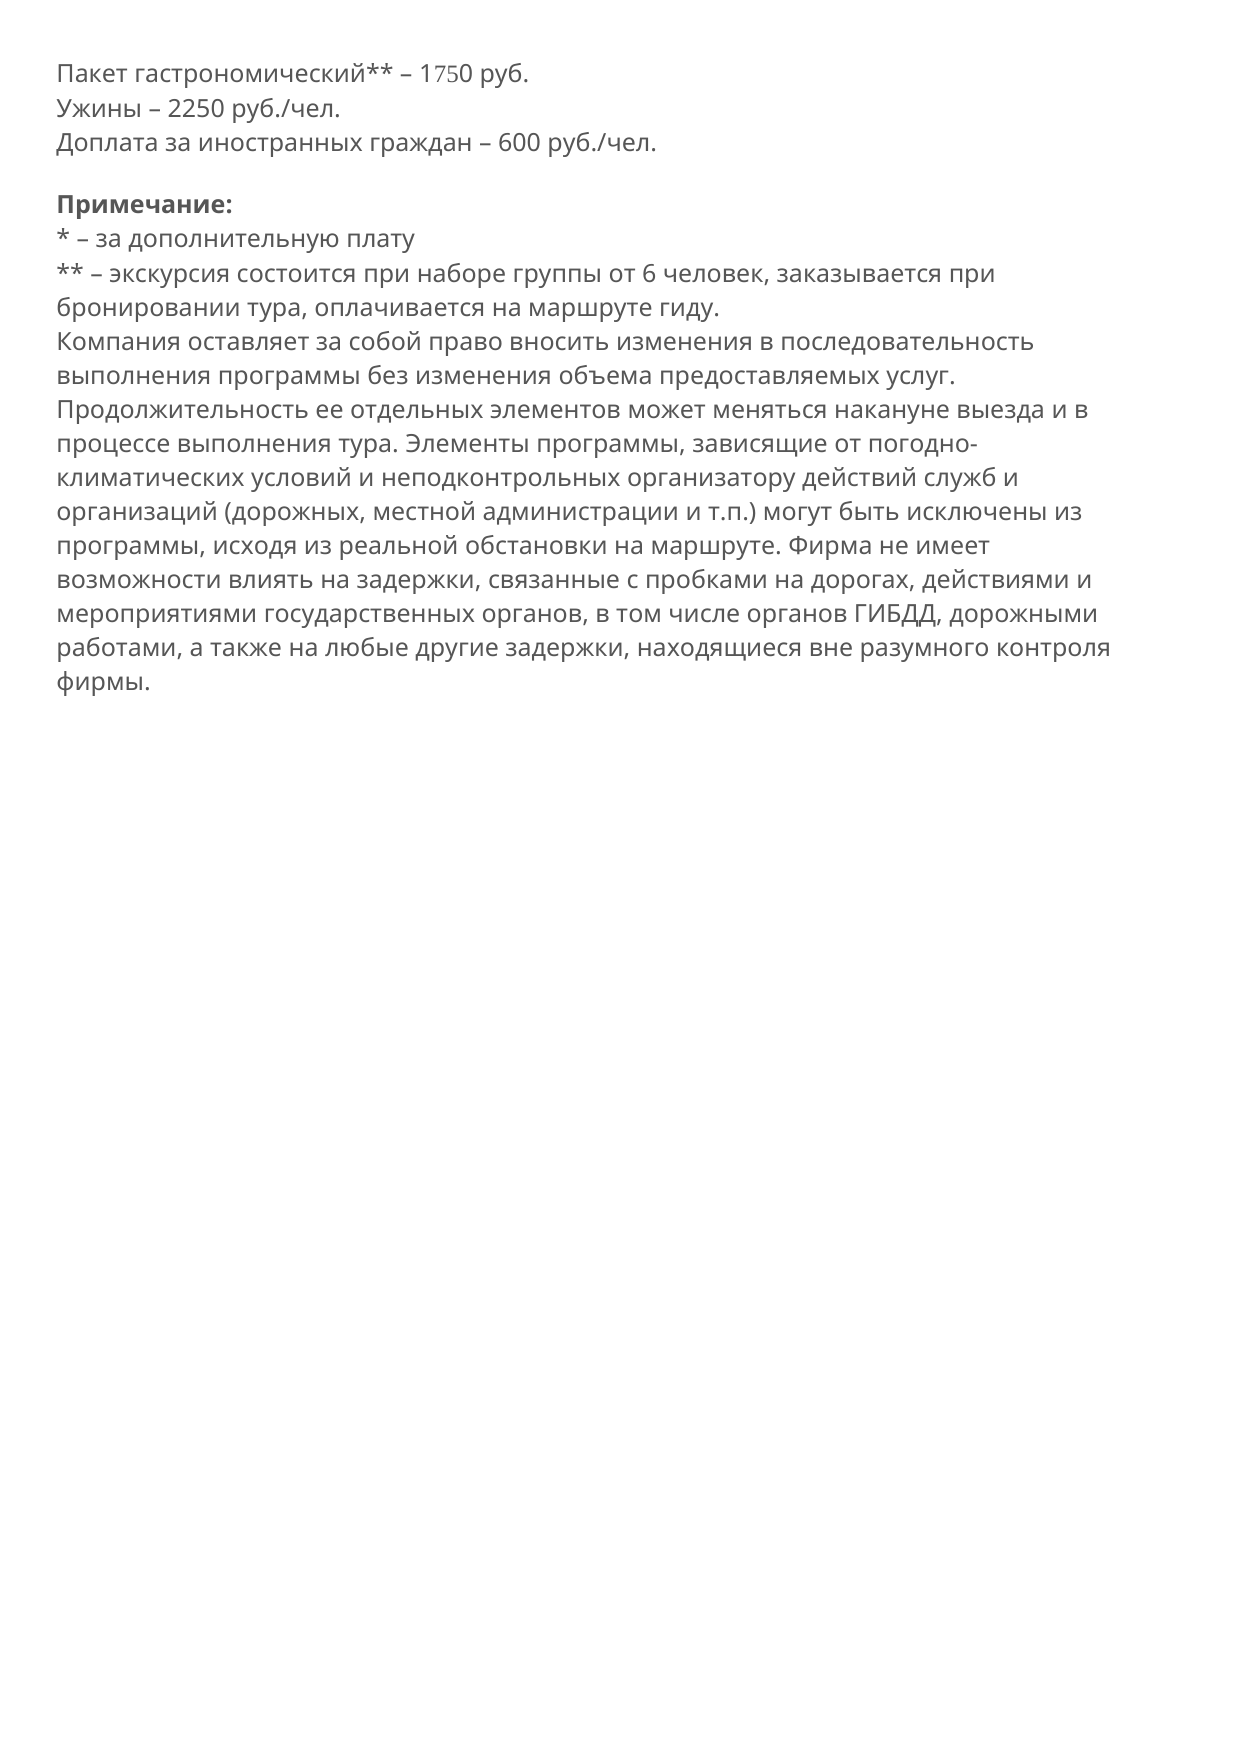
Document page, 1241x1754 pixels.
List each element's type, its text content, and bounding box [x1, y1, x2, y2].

text Примечание: * – за дополнительную плату ** – экскурсия состоится при наборе группы от 6 человек, заказывается при бронировании тура, оплачивается на маршруте гиду. Компания оставляет за собой право вносить изменения в последовательность выполнения программы без изменения объема предоставляемых услуг. Продолжительность ее отдельных элементов может меняться накануне выезда и в процессе выполнения тура. Элементы программы, зависящие от погодно-климатических условий и неподконтрольных организатору действий служб и организаций (дорожных, местной администрации и т.п.) могут быть исключены из программы, исходя из реальной обстановки на маршруте. Фирма не имеет возможности влиять на задержки, связанные с пробками на дорогах, действиями и мероприятиями государственных органов, в том числе органов ГИБДД, дорожными работами, а также на любые другие задержки, находящиеся вне разумного контроля фирмы. [56, 187, 1162, 698]
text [56, 56, 1162, 158]
